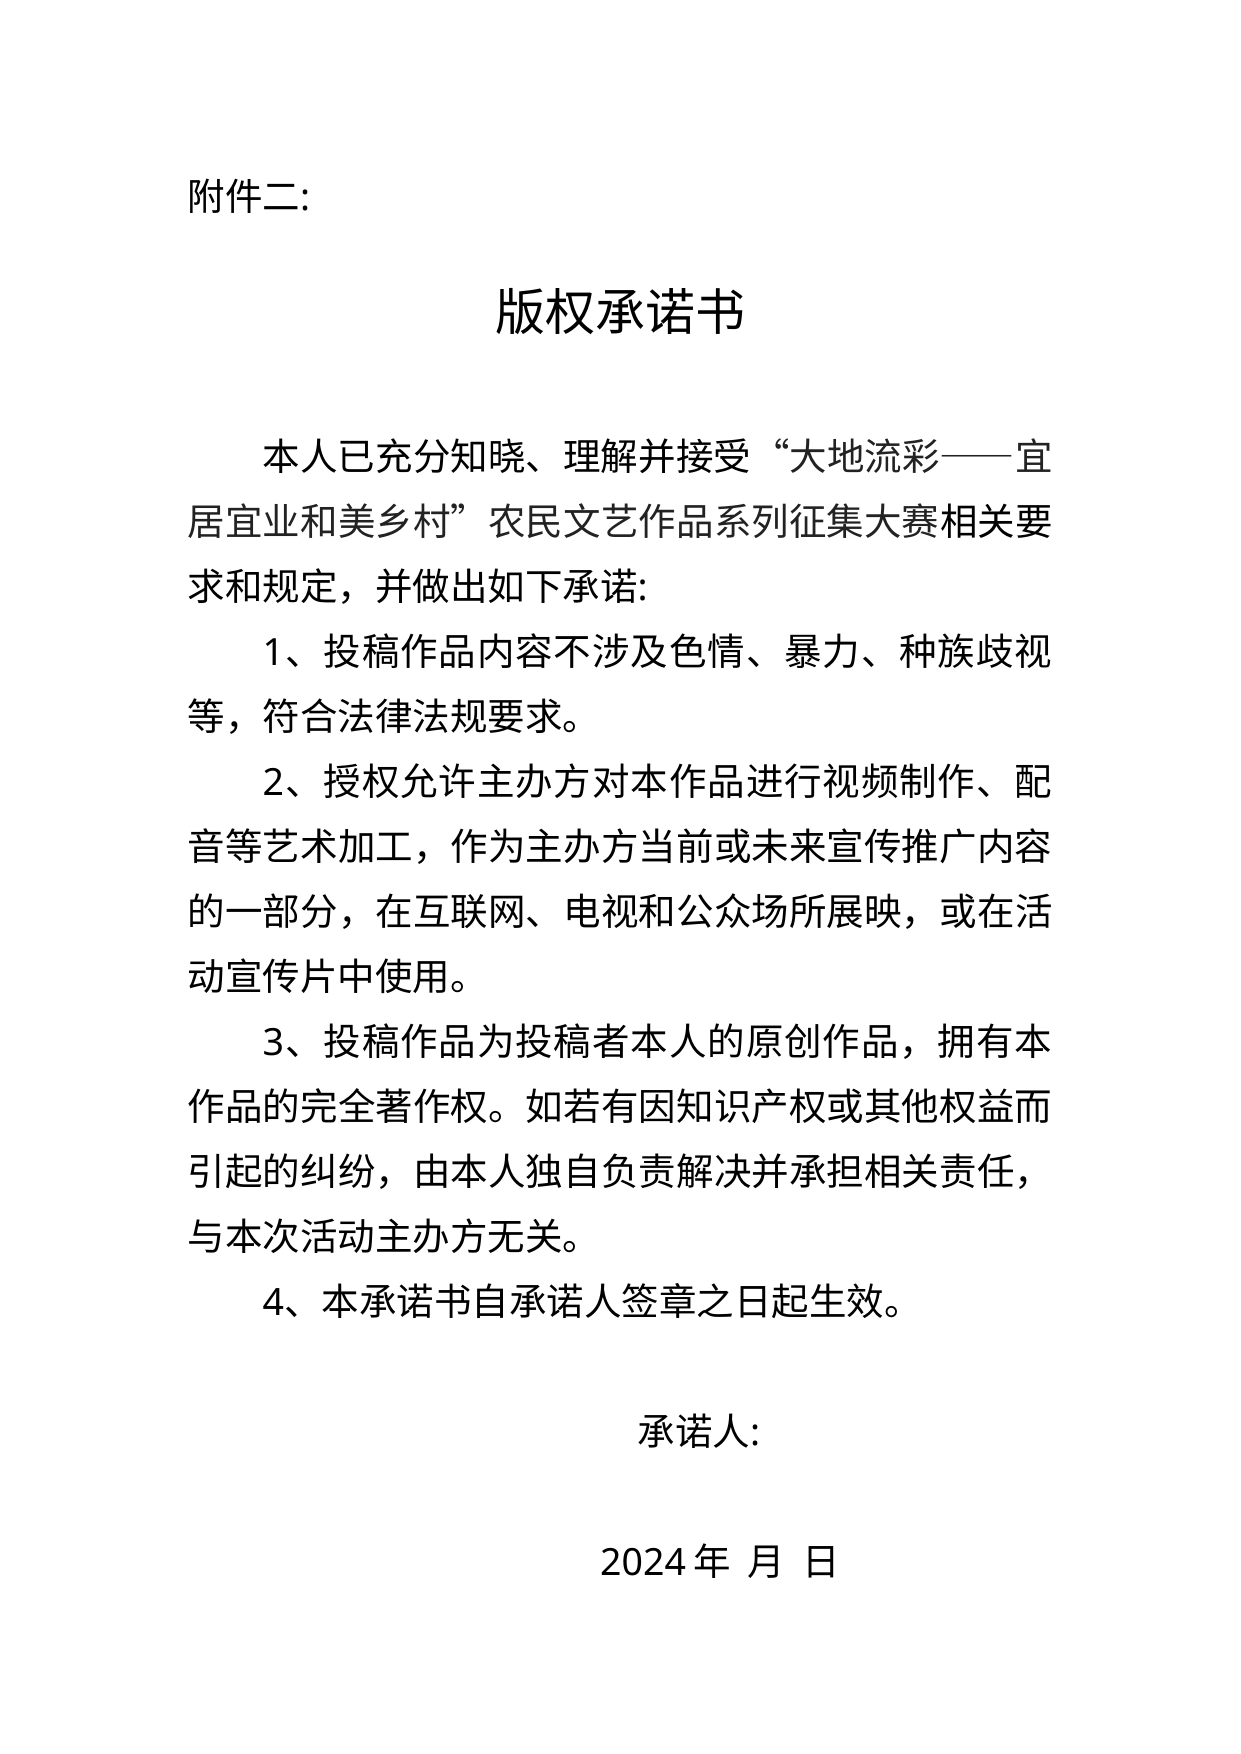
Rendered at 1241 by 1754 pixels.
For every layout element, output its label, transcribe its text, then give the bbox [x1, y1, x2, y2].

text 1、投稿作品内容不涉及色情、暴力、种族歧视等，符合法律法规要求。 [187, 617, 1053, 747]
text 承诺人: [187, 1397, 1053, 1462]
text 2、授权允许主办方对本作品进行视频制作、配音等艺术加工，作为主办方当前或未来宣传推广内容的一部分，在互联网、电视和公众场所展映，或在活动宣传片中使用。 [187, 747, 1053, 1007]
text 版权承诺书 [187, 259, 1053, 357]
text 附件二: [187, 162, 1053, 227]
text 4、本承诺书自承诺人签章之日起生效。 [187, 1267, 1053, 1332]
text 本人已充分知晓、理解并接受“大地流彩——宜居宜业和美乡村”农民文艺作品系列征集大赛相关要求和规定，并做出如下承诺: [187, 422, 1053, 617]
text 2024年 月 日 [187, 1527, 1053, 1592]
text 3、投稿作品为投稿者本人的原创作品，拥有本作品的完全著作权。如若有因知识产权或其他权益而引起的纠纷，由本人独自负责解决并承担相关责任，与本次活动主办方无关。 [187, 1007, 1053, 1267]
